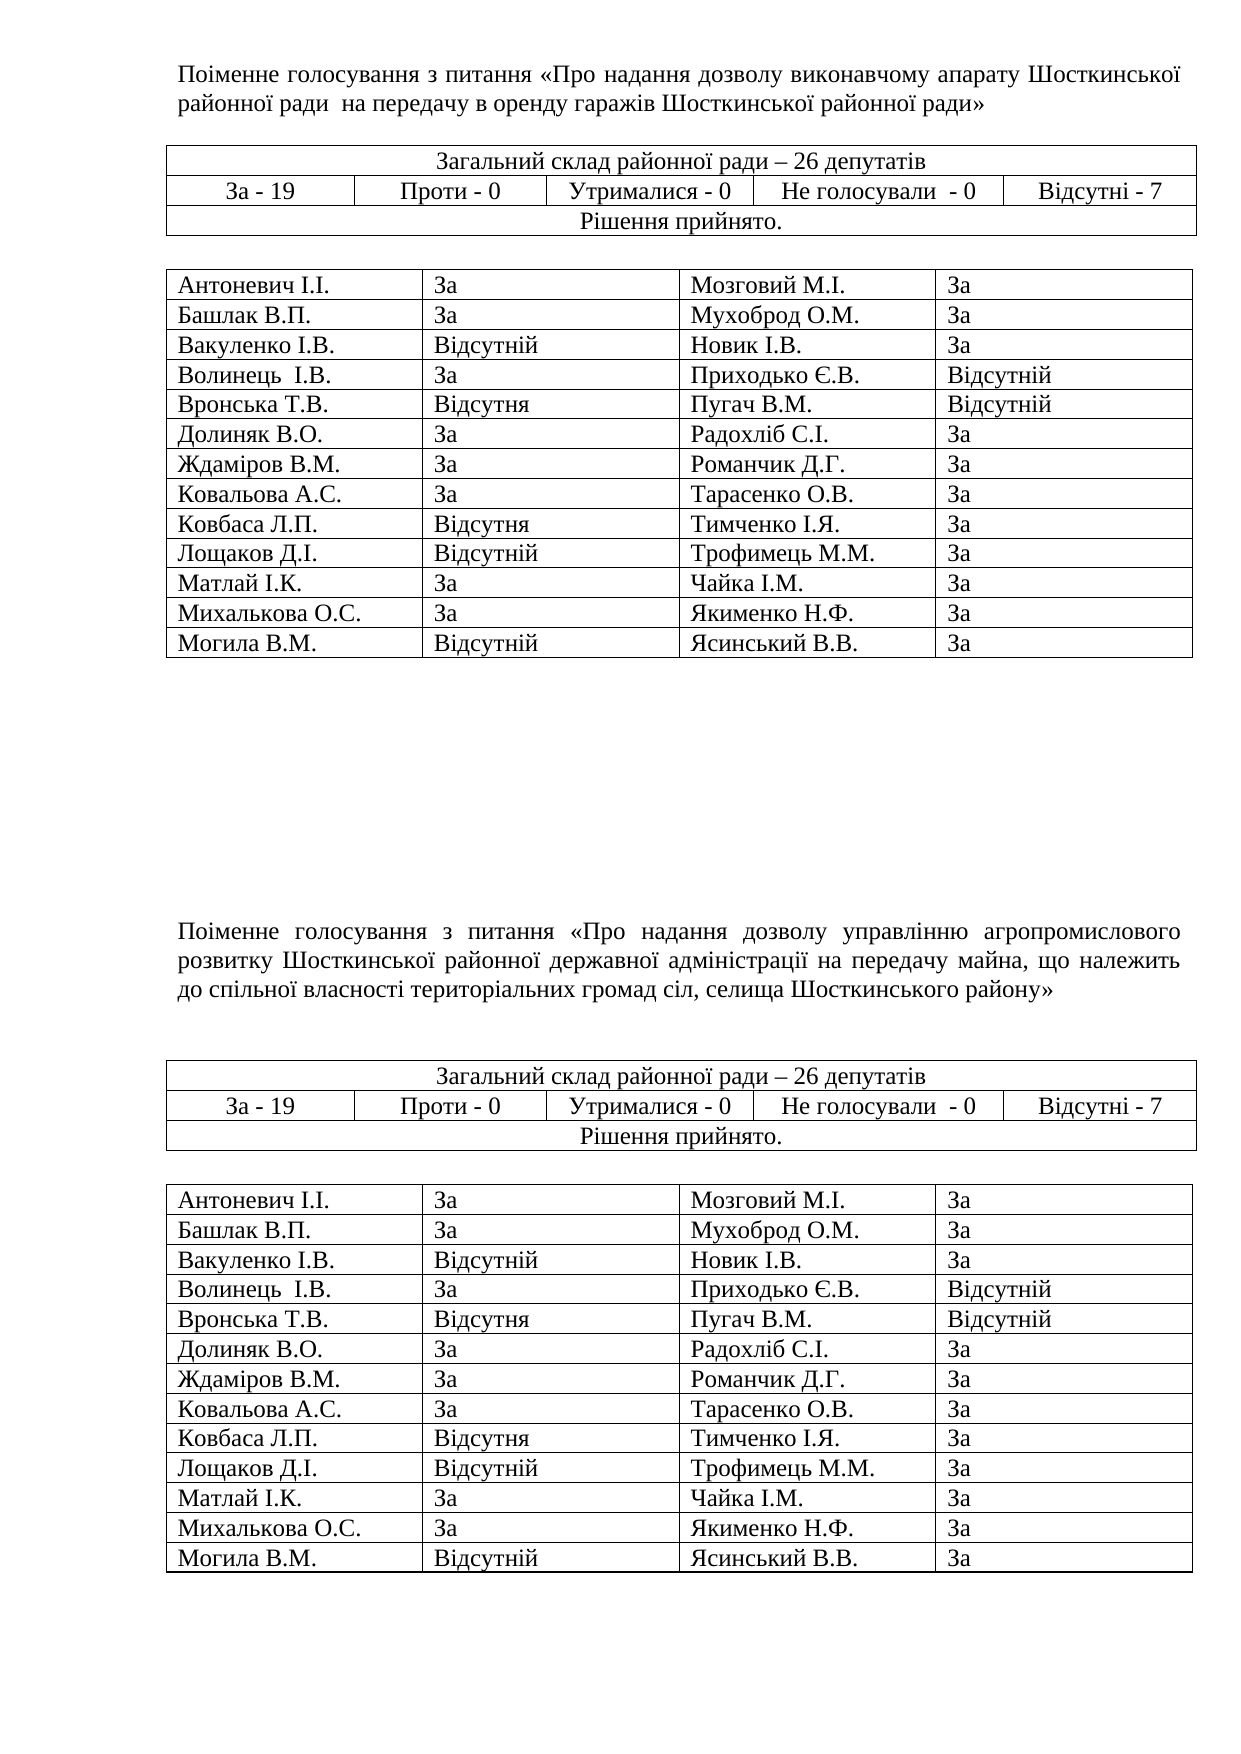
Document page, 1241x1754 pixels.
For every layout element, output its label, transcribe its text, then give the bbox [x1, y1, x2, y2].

table_cell Відсутній [423, 1245, 679, 1273]
table_header Загальний склад районної ради – 26 депутатів [167, 1061, 1196, 1090]
table_cell Башлак В.П. [167, 1215, 422, 1244]
table_cell За [936, 1453, 1192, 1482]
table_cell За [936, 1543, 1192, 1571]
table_cell За [423, 449, 679, 478]
table_cell Відсутній [936, 390, 1192, 418]
table_cell Ясинський В.В. [680, 628, 935, 657]
table_cell Утрималися - 0 [547, 1091, 753, 1120]
table_cell Не голосували - 0 [754, 176, 1003, 205]
table_cell Відсутній [936, 1304, 1192, 1333]
table_cell За [936, 1483, 1192, 1512]
table_cell За [423, 300, 679, 329]
table_cell Лощаков Д.І. [167, 539, 422, 567]
table_cell За [936, 330, 1192, 359]
table_cell Трофимець М.М. [680, 539, 935, 567]
table_cell За [423, 419, 679, 448]
table_cell Радохліб С.І. [680, 1334, 935, 1363]
table_cell Тарасенко О.В. [680, 479, 935, 508]
table_cell Пугач В.М. [680, 1304, 935, 1333]
table_cell Приходько Є.В. [680, 1275, 935, 1303]
table_cell Новик І.В. [680, 330, 935, 359]
table_cell Романчик Д.Г. [680, 1364, 935, 1393]
table_cell Михалькова О.С. [167, 598, 422, 627]
table_cell За [423, 479, 679, 508]
table_cell Трофимець М.М. [680, 1453, 935, 1482]
table_cell Відсутня [423, 1424, 679, 1452]
table_cell За [423, 598, 679, 627]
table_cell Рішення прийнято. [167, 1121, 1196, 1149]
table_cell Долиняк В.О. [167, 419, 422, 448]
table_cell Волинець І.В. [167, 1275, 422, 1303]
table_cell За [936, 419, 1192, 448]
table_cell За [936, 1394, 1192, 1422]
table_cell Могила В.М. [167, 1543, 422, 1571]
table_cell За [936, 449, 1192, 478]
table_header Антоневич І.І. [167, 1185, 422, 1214]
table_cell За - 19 [167, 176, 354, 205]
table_cell Проти - 0 [355, 176, 546, 205]
table_cell За [936, 539, 1192, 567]
table_cell Відсутні - 7 [1004, 176, 1196, 205]
table_cell Відсутній [936, 1275, 1192, 1303]
table_header Мозговий М.І. [680, 270, 935, 299]
table_header За [423, 270, 679, 299]
text Поіменне голосування з питання «Про надання дозволу виконавчому апарату Шосткинської районної ради на передачу в оренду гаражів Шосткинської районної ради» [177, 59, 1181, 117]
table_cell Ковальова А.С. [167, 479, 422, 508]
table_cell За [936, 1334, 1192, 1363]
table_cell Долиняк В.О. [167, 1334, 422, 1363]
table_cell Вронська Т.В. [167, 390, 422, 418]
table_cell За [423, 360, 679, 388]
table_cell За [423, 1483, 679, 1512]
table_cell Відсутній [423, 1543, 679, 1571]
table_cell Відсутні - 7 [1004, 1091, 1196, 1120]
table_cell За [936, 1424, 1192, 1452]
table_cell Ясинський В.В. [680, 1543, 935, 1571]
table_cell Відсутній [423, 539, 679, 567]
table_cell Ковбаса Л.П. [167, 1424, 422, 1452]
table_cell За [936, 1215, 1192, 1244]
table_cell Романчик Д.Г. [680, 449, 935, 478]
table_cell Вакуленко І.В. [167, 330, 422, 359]
table_cell Чайка І.М. [680, 1483, 935, 1512]
table_cell Волинець І.В. [167, 360, 422, 388]
table_cell Якименко Н.Ф. [680, 598, 935, 627]
table_cell Михалькова О.С. [167, 1513, 422, 1542]
table_cell Відсутній [936, 360, 1192, 388]
table_cell Ковбаса Л.П. [167, 509, 422, 537]
table_cell Не голосували - 0 [754, 1091, 1003, 1120]
table_cell Тимченко І.Я. [680, 509, 935, 537]
table_header Антоневич І.І. [167, 270, 422, 299]
table_cell За [423, 1394, 679, 1422]
table_cell Відсутній [423, 330, 679, 359]
table_cell Тарасенко О.В. [680, 1394, 935, 1422]
table_cell Башлак В.П. [167, 300, 422, 329]
table_cell Матлай І.К. [167, 1483, 422, 1512]
table_header За [423, 1185, 679, 1214]
table_cell За [936, 1513, 1192, 1542]
table_header Мозговий М.І. [680, 1185, 935, 1214]
table_cell Тимченко І.Я. [680, 1424, 935, 1452]
table_cell Відсутня [423, 390, 679, 418]
table_cell Якименко Н.Ф. [680, 1513, 935, 1542]
table_cell Чайка І.М. [680, 568, 935, 597]
table_cell Могила В.М. [167, 628, 422, 657]
table_cell Проти - 0 [355, 1091, 546, 1120]
table_cell Ждаміров В.М. [167, 449, 422, 478]
table_cell Приходько Є.В. [680, 360, 935, 388]
table_cell За [936, 568, 1192, 597]
table_cell Мухоброд О.М. [680, 1215, 935, 1244]
table_cell За [936, 479, 1192, 508]
table_cell Відсутня [423, 509, 679, 537]
table_cell Вакуленко І.В. [167, 1245, 422, 1273]
table_header Загальний склад районної ради – 26 депутатів [167, 146, 1196, 175]
table_cell Радохліб С.І. [680, 419, 935, 448]
table_header За [936, 270, 1192, 299]
table_cell За [423, 568, 679, 597]
table_cell Лощаков Д.І. [167, 1453, 422, 1482]
table_header За [936, 1185, 1192, 1214]
table_cell Пугач В.М. [680, 390, 935, 418]
table_cell За [423, 1364, 679, 1393]
table_cell Рішення прийнято. [167, 206, 1196, 235]
table_cell Ждаміров В.М. [167, 1364, 422, 1393]
table_cell За [936, 598, 1192, 627]
table_cell Матлай І.К. [167, 568, 422, 597]
table_cell Мухоброд О.М. [680, 300, 935, 329]
table_cell Відсутній [423, 628, 679, 657]
table_cell За [423, 1513, 679, 1542]
table_cell Новик І.В. [680, 1245, 935, 1273]
table_cell Відсутній [423, 1453, 679, 1482]
table_cell За [423, 1215, 679, 1244]
table_cell За [423, 1334, 679, 1363]
table_cell За [936, 1364, 1192, 1393]
table_cell За [936, 628, 1192, 657]
table_cell За - 19 [167, 1091, 354, 1120]
table_cell Відсутня [423, 1304, 679, 1333]
text Поіменне голосування з питання «Про надання дозволу управлінню агропромислового розвитку Шосткинської районної державної адміністрації на передачу майна, що належить до спільної власності територіальних громад сіл, селища Шосткинського району» [177, 916, 1181, 1003]
table_cell За [936, 300, 1192, 329]
table_cell Утрималися - 0 [547, 176, 753, 205]
table_cell Вронська Т.В. [167, 1304, 422, 1333]
table_cell Ковальова А.С. [167, 1394, 422, 1422]
table_cell За [423, 1275, 679, 1303]
table_cell За [936, 509, 1192, 537]
table_cell За [936, 1245, 1192, 1273]
